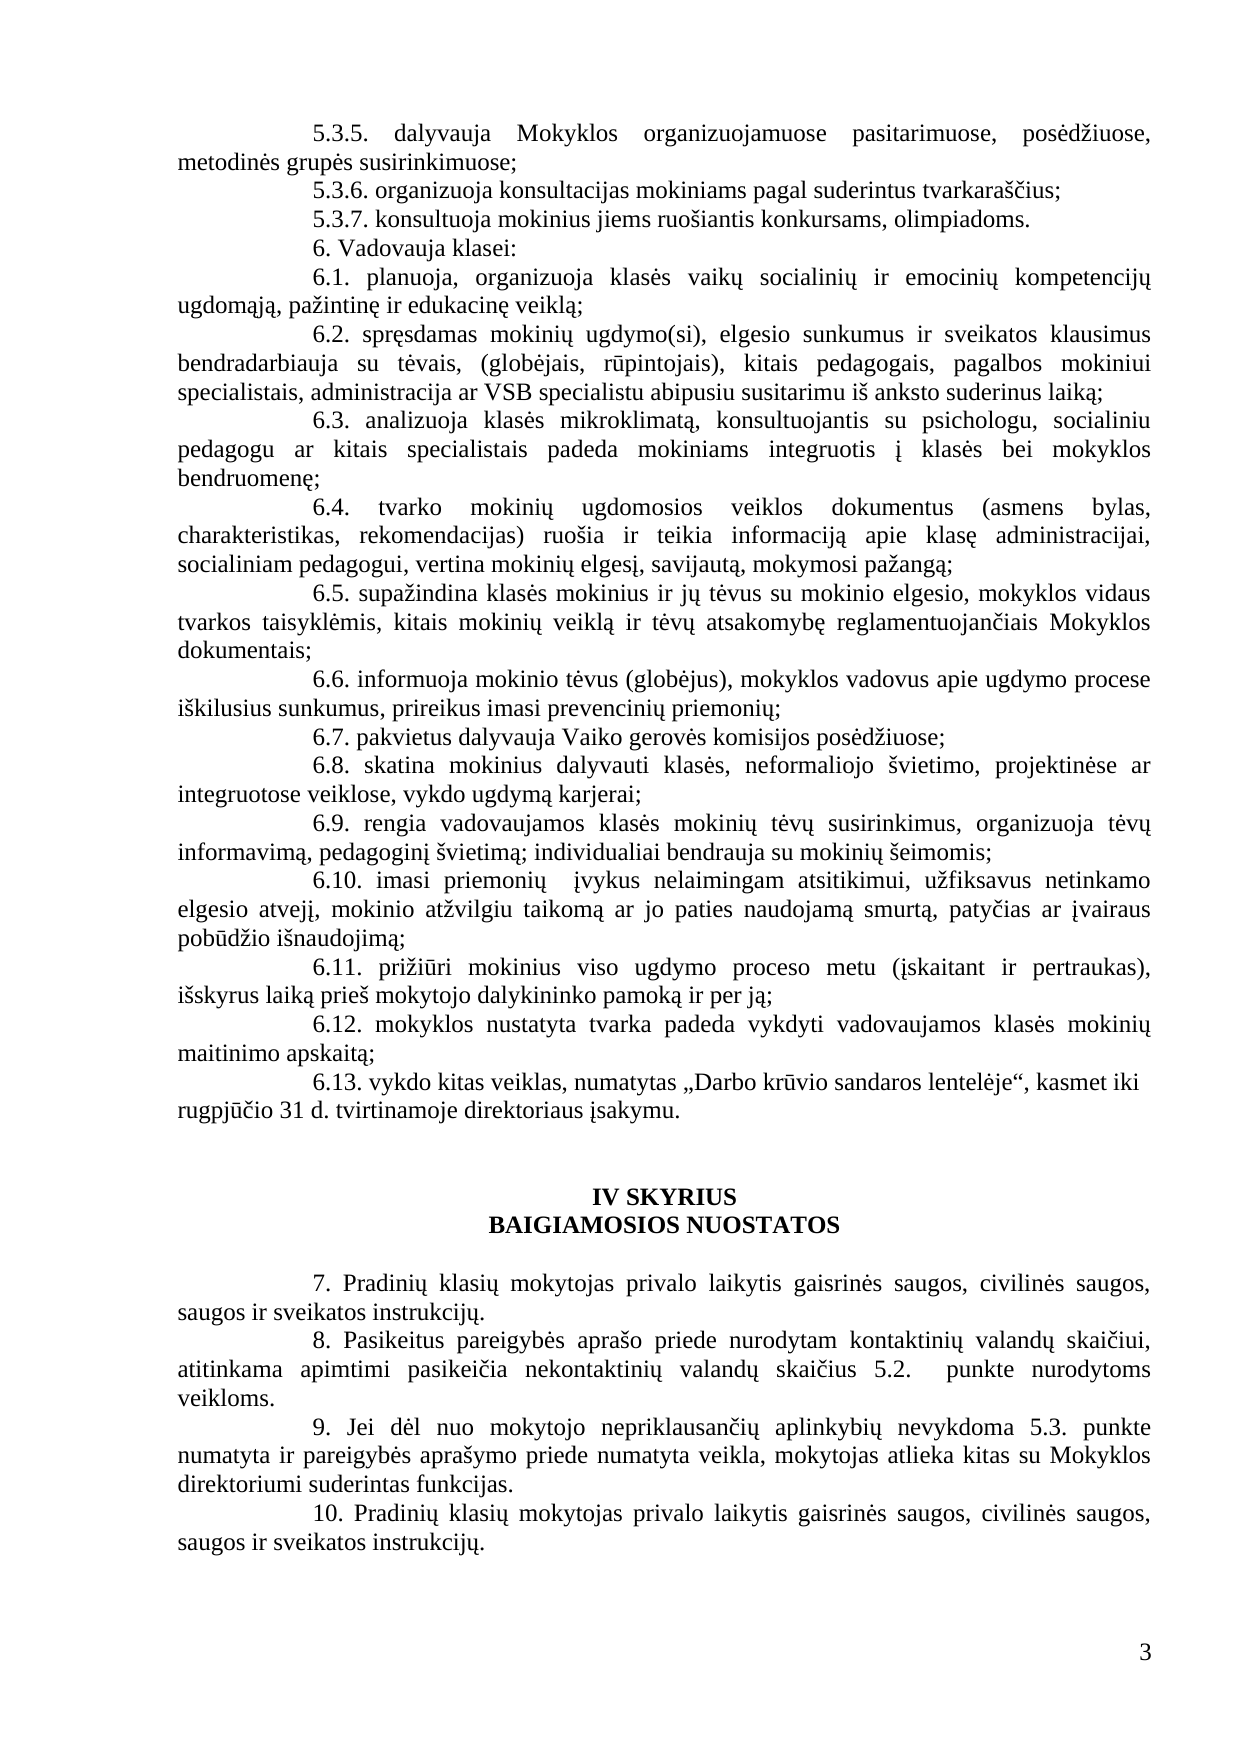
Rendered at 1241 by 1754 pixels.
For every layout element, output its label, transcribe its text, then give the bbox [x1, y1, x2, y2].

text 6.6. informuoja mokinio tėvus (globėjus), mokyklos vadovus apie ugdymo procese iškilusius sunkumus, prireikus imasi prevencinių priemonių; [177, 664, 1152, 722]
text 7. Pradinių klasių mokytojas privalo laikytis gaisrinės saugos, civilinės saugos, saugos ir sveikatos instrukcijų. [177, 1268, 1152, 1326]
text 6.7. pakvietus dalyvauja Vaiko gerovės komisijos posėdžiuose; [177, 722, 1152, 751]
text 6.12. mokyklos nustatyta tvarka padeda vykdyti vadovaujamos klasės mokinių maitinimo apskaitą; [177, 1009, 1152, 1067]
text 6.10. imasi priemonių įvykus nelaimingam atsitikimui, užfiksavus netinkamo elgesio atvejį, mokinio atžvilgiu taikomą ar jo paties naudojamą smurtą, patyčias ar įvairaus pobūdžio išnaudojimą; [177, 866, 1152, 952]
text 6.4. tvarko mokinių ugdomosios veiklos dokumentus (asmens bylas, charakteristikas, rekomendacijas) ruošia ir teikia informaciją apie klasę administracijai, socialiniam pedagogui, vertina mokinių elgesį, savijautą, mokymosi pažangą; [177, 492, 1152, 578]
text rugpjūčio 31 d. tvirtinamoje direktoriaus įsakymu. [177, 1096, 1152, 1124]
list 5.3.7. konsultuoja mokinius jiems ruošiantis konkursams, olimpiadoms. [177, 204, 1152, 233]
text 6.5. supažindina klasės mokinius ir jų tėvus su mokinio elgesio, mokyklos vidaus tvarkos taisyklėmis, kitais mokinių veiklą ir tėvų atsakomybę reglamentuojančiais Mokyklos dokumentais; [177, 578, 1152, 664]
text 6.2. spręsdamas mokinių ugdymo(si), elgesio sunkumus ir sveikatos klausimus bendradarbiauja su tėvais, (globėjais, rūpintojais), kitais pedagogais, pagalbos mokiniui specialistais, administracija ar VSB specialistu abipusiu susitarimu iš anksto suderinus laiką; [177, 319, 1152, 406]
text 6.8. skatina mokinius dalyvauti klasės, neformaliojo švietimo, projektinėse ar integruotose veiklose, vykdo ugdymą karjerai; [177, 751, 1152, 808]
text 8. Pasikeitus pareigybės aprašo priede nurodytam kontaktinių valandų skaičiui, atitinkama apimtimi pasikeičia nekontaktinių valandų skaičius 5.2. punkte nurodytoms veikloms. [177, 1326, 1152, 1412]
text IV SKYRIUS [177, 1182, 1152, 1211]
text 6.9. rengia vadovaujamos klasės mokinių tėvų susirinkimus, organizuoja tėvų informavimą, pedagoginį švietimą; individualiai bendrauja su mokinių šeimomis; [177, 808, 1152, 866]
text 6.11. prižiūri mokinius viso ugdymo proceso metu (įskaitant ir pertraukas), išskyrus laiką prieš mokytojo dalykininko pamoką ir per ją; [177, 952, 1152, 1009]
text BAIGIAMOSIOS NUOSTATOS [177, 1211, 1152, 1239]
text 6.13. vykdo kitas veiklas, numatytas „Darbo krūvio sandaros lentelėje“, kasmet iki [177, 1067, 1152, 1096]
text 6.3. analizuoja klasės mikroklimatą, konsultuojantis su psichologu, socialiniu pedagogu ar kitais specialistais padeda mokiniams integruotis į klasės bei mokyklos bendruomenę; [177, 406, 1152, 492]
text 6.1. planuoja, organizuoja klasės vaikų socialinių ir emocinių kompetencijų ugdomąją, pažintinę ir edukacinę veiklą; [177, 262, 1152, 319]
list 5.3.6. organizuoja konsultacijas mokiniams pagal suderintus tvarkaraščius; [177, 176, 1152, 204]
list 6. Vadovauja klasei: [177, 233, 1152, 262]
text 5.3.5. dalyvauja Mokyklos organizuojamuose pasitarimuose, posėdžiuose, metodinės grupės susirinkimuose; [177, 118, 1152, 176]
text 10. Pradinių klasių mokytojas privalo laikytis gaisrinės saugos, civilinės saugos, saugos ir sveikatos instrukcijų. [177, 1498, 1152, 1556]
text 9. Jei dėl nuo mokytojo nepriklausančių aplinkybių nevykdoma 5.3. punkte numatyta ir pareigybės aprašymo priede numatyta veikla, mokytojas atlieka kitas su Mokyklos direktoriumi suderintas funkcijas. [177, 1412, 1152, 1498]
